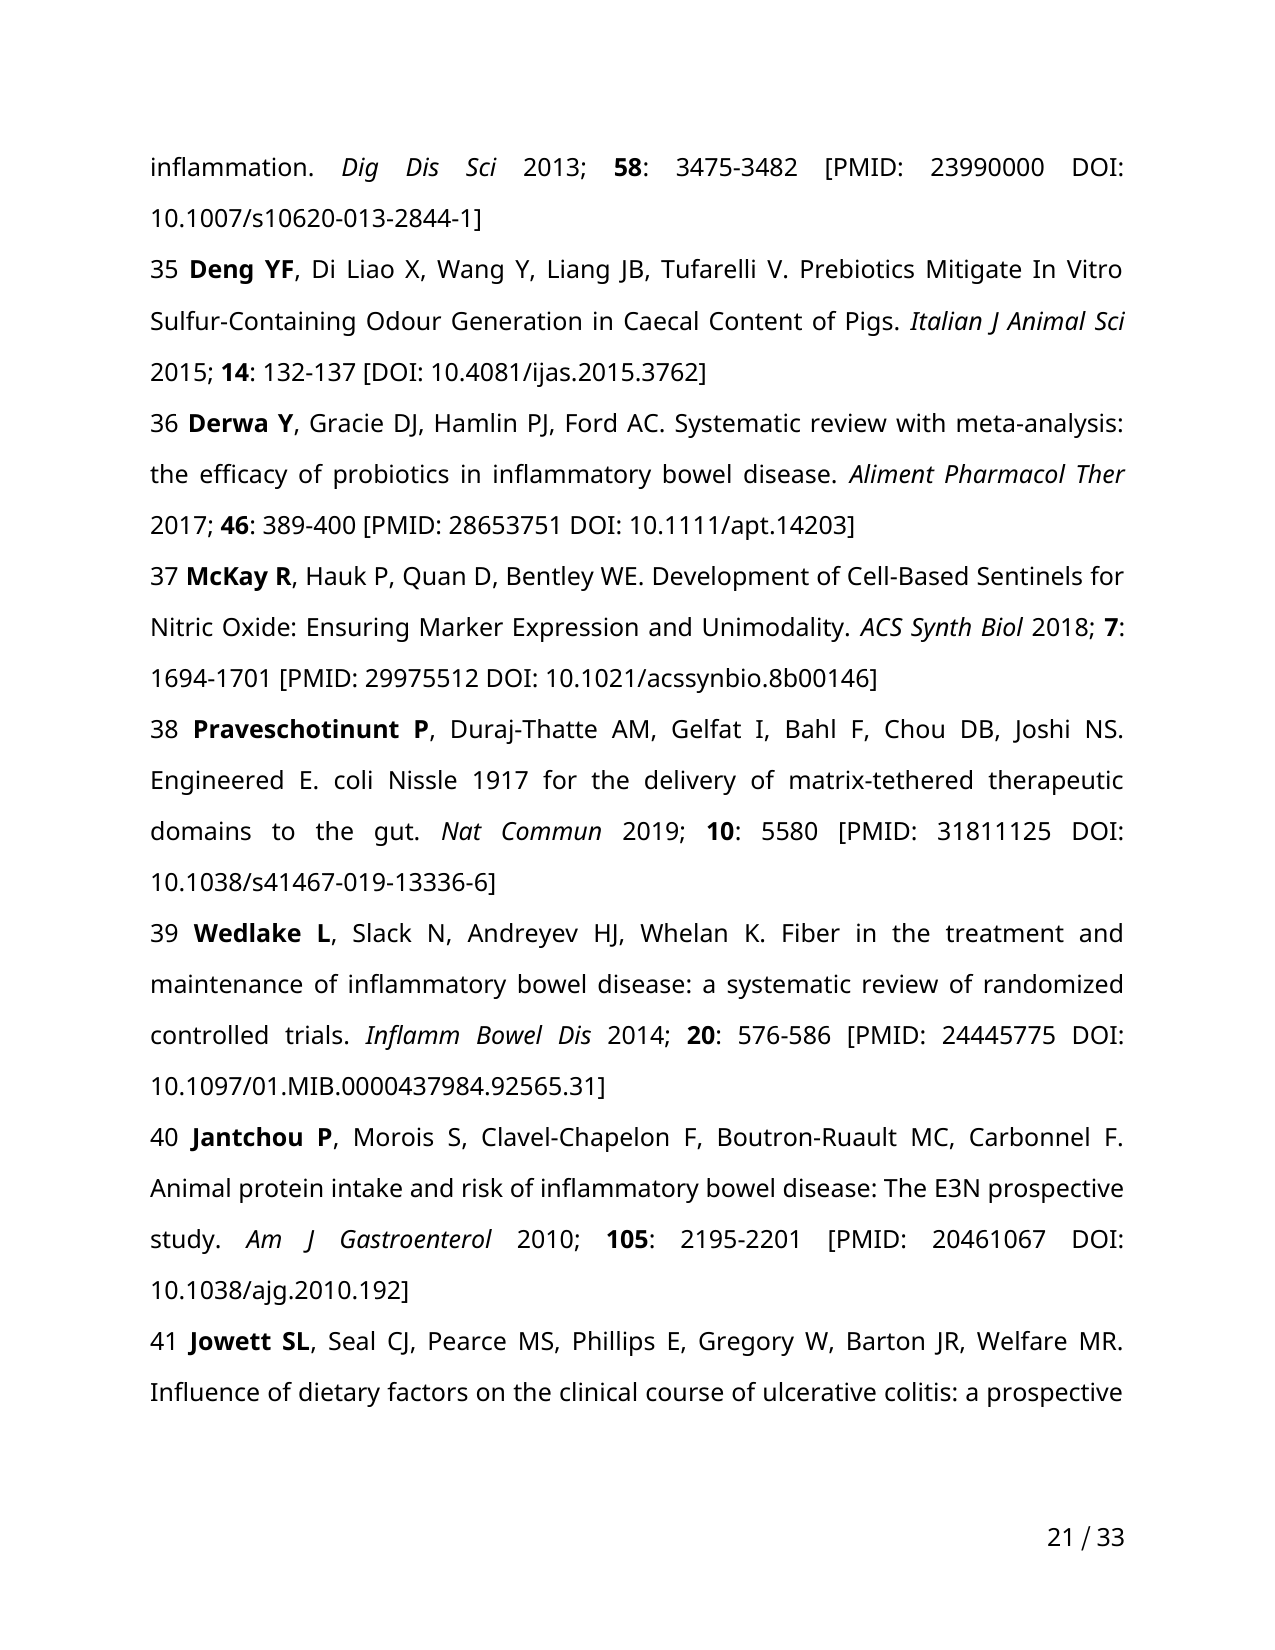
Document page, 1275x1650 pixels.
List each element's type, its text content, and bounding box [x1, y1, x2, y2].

text 37 McKay R, Hauk P, Quan D, Bentley WE. Development of Cell-Based Sentinels for Nitric Oxide: Ensuring Marker Expression and Unimodality. ACS Synth Biol 2018; 7: 1694-1701 [PMID: 29975512 DOI: 10.1021/acssynbio.8b00146] [150, 558, 1125, 694]
text 38 Praveschotinunt P, Duraj-Thatte AM, Gelfat I, Bahl F, Chou DB, Joshi NS. Engineered E. coli Nissle 1917 for the delivery of matrix-tethered therapeutic domains to the gut. Nat Commun 2019; 10: 5580 [PMID: 31811125 DOI: 10.1038/s41467-019-13336-6] [150, 711, 1125, 899]
text 36 Derwa Y, Gracie DJ, Hamlin PJ, Ford AC. Systematic review with meta-analysis: the efficacy of probiotics in inflammatory bowel disease. Aliment Pharmacol Ther 2017; 46: 389-400 [PMID: 28653751 DOI: 10.1111/apt.14203] [150, 405, 1125, 541]
text 35 Deng YF, Di Liao X, Wang Y, Liang JB, Tufarelli V. Prebiotics Mitigate In Vitro Sulfur-Containing Odour Generation in Caecal Content of Pigs. Italian J Animal Sci 2015; 14: 132-137 [DOI: 10.4081/ijas.2015.3762] [150, 252, 1125, 388]
text 39 Wedlake L, Slack N, Andreyev HJ, Whelan K. Fiber in the treatment and maintenance of inflammatory bowel disease: a systematic review of randomized controlled trials. Inflamm Bowel Dis 2014; 20: 576-586 [PMID: 24445775 DOI: 10.1097/01.MIB.0000437984.92565.31] [150, 916, 1125, 1103]
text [150, 1324, 1125, 1409]
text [150, 150, 1125, 235]
text 40 Jantchou P, Morois S, Clavel-Chapelon F, Boutron-Ruault MC, Carbonnel F. Animal protein intake and risk of inflammatory bowel disease: The E3N prospective study. Am J Gastroenterol 2010; 105: 2195-2201 [PMID: 20461067 DOI: 10.1038/ajg.2010.192] [150, 1120, 1125, 1307]
